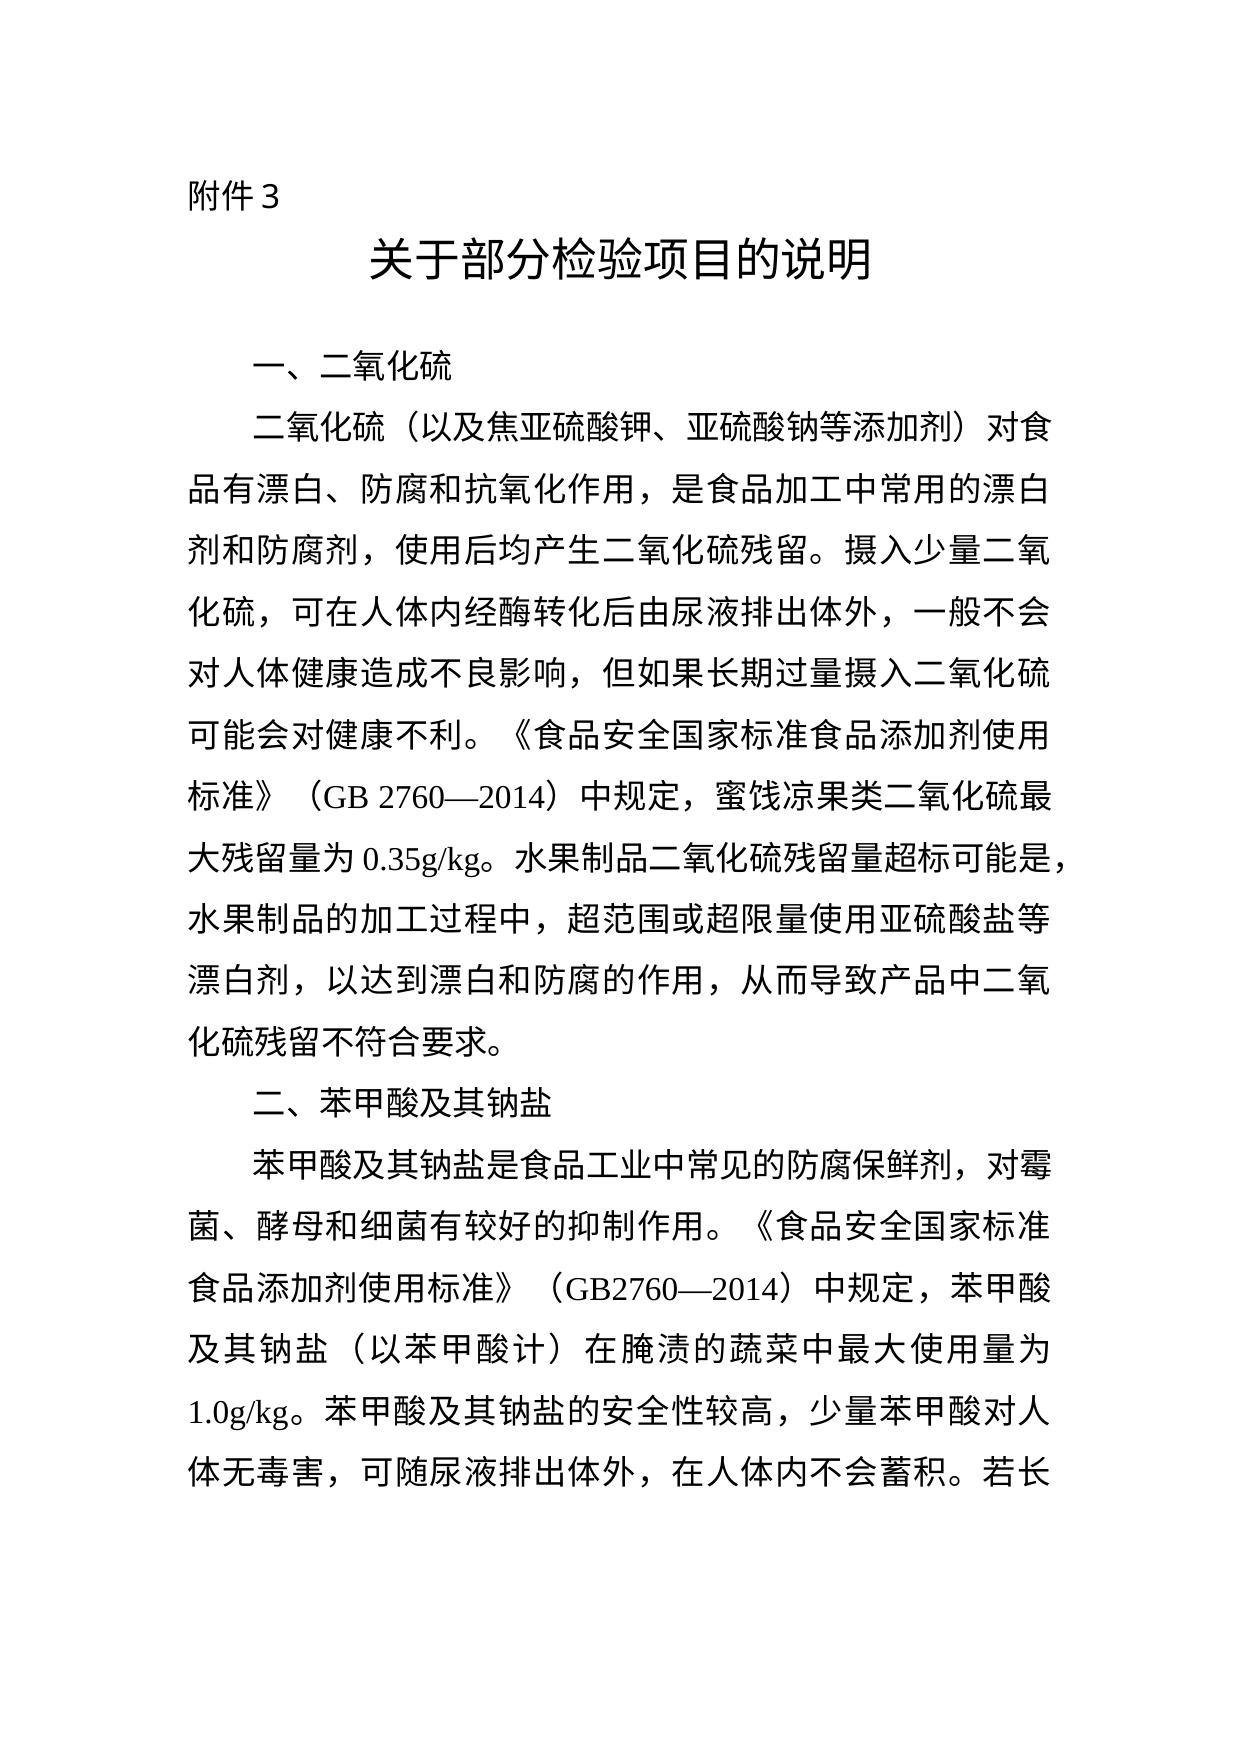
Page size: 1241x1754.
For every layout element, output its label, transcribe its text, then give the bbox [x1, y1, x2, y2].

text 一、二氧化硫 [187, 329, 1053, 391]
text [187, 1128, 1053, 1497]
text 二、苯甲酸及其钠盐 [187, 1067, 1053, 1128]
text 关于部分检验项目的说明 [187, 227, 1053, 288]
text 附件3 [187, 162, 1053, 227]
text 二氧化硫（以及焦亚硫酸钾、亚硫酸钠等添加剂）对食品有漂白、防腐和抗氧化作用，是食品加工中常用的漂白剂和防腐剂，使用后均产生二氧化硫残留。摄入少量二氧化硫，可在人体内经酶转化后由尿液排出体外，一般不会对人体健康造成不良影响，但如果长期过量摄入二氧化硫，可能会对健康不利。《食品安全国家标准食品添加剂使用标准》（GB 2760—2014）中规定，蜜饯凉果类二氧化硫最大残留量为0.35g/kg。水果制品二氧化硫残留量超标可能是，水果制品的加工过程中，超范围或超限量使用亚硫酸盐等漂白剂，以达到漂白和防腐的作用，从而导致产品中二氧化硫残留不符合要求。 [187, 391, 1053, 1067]
